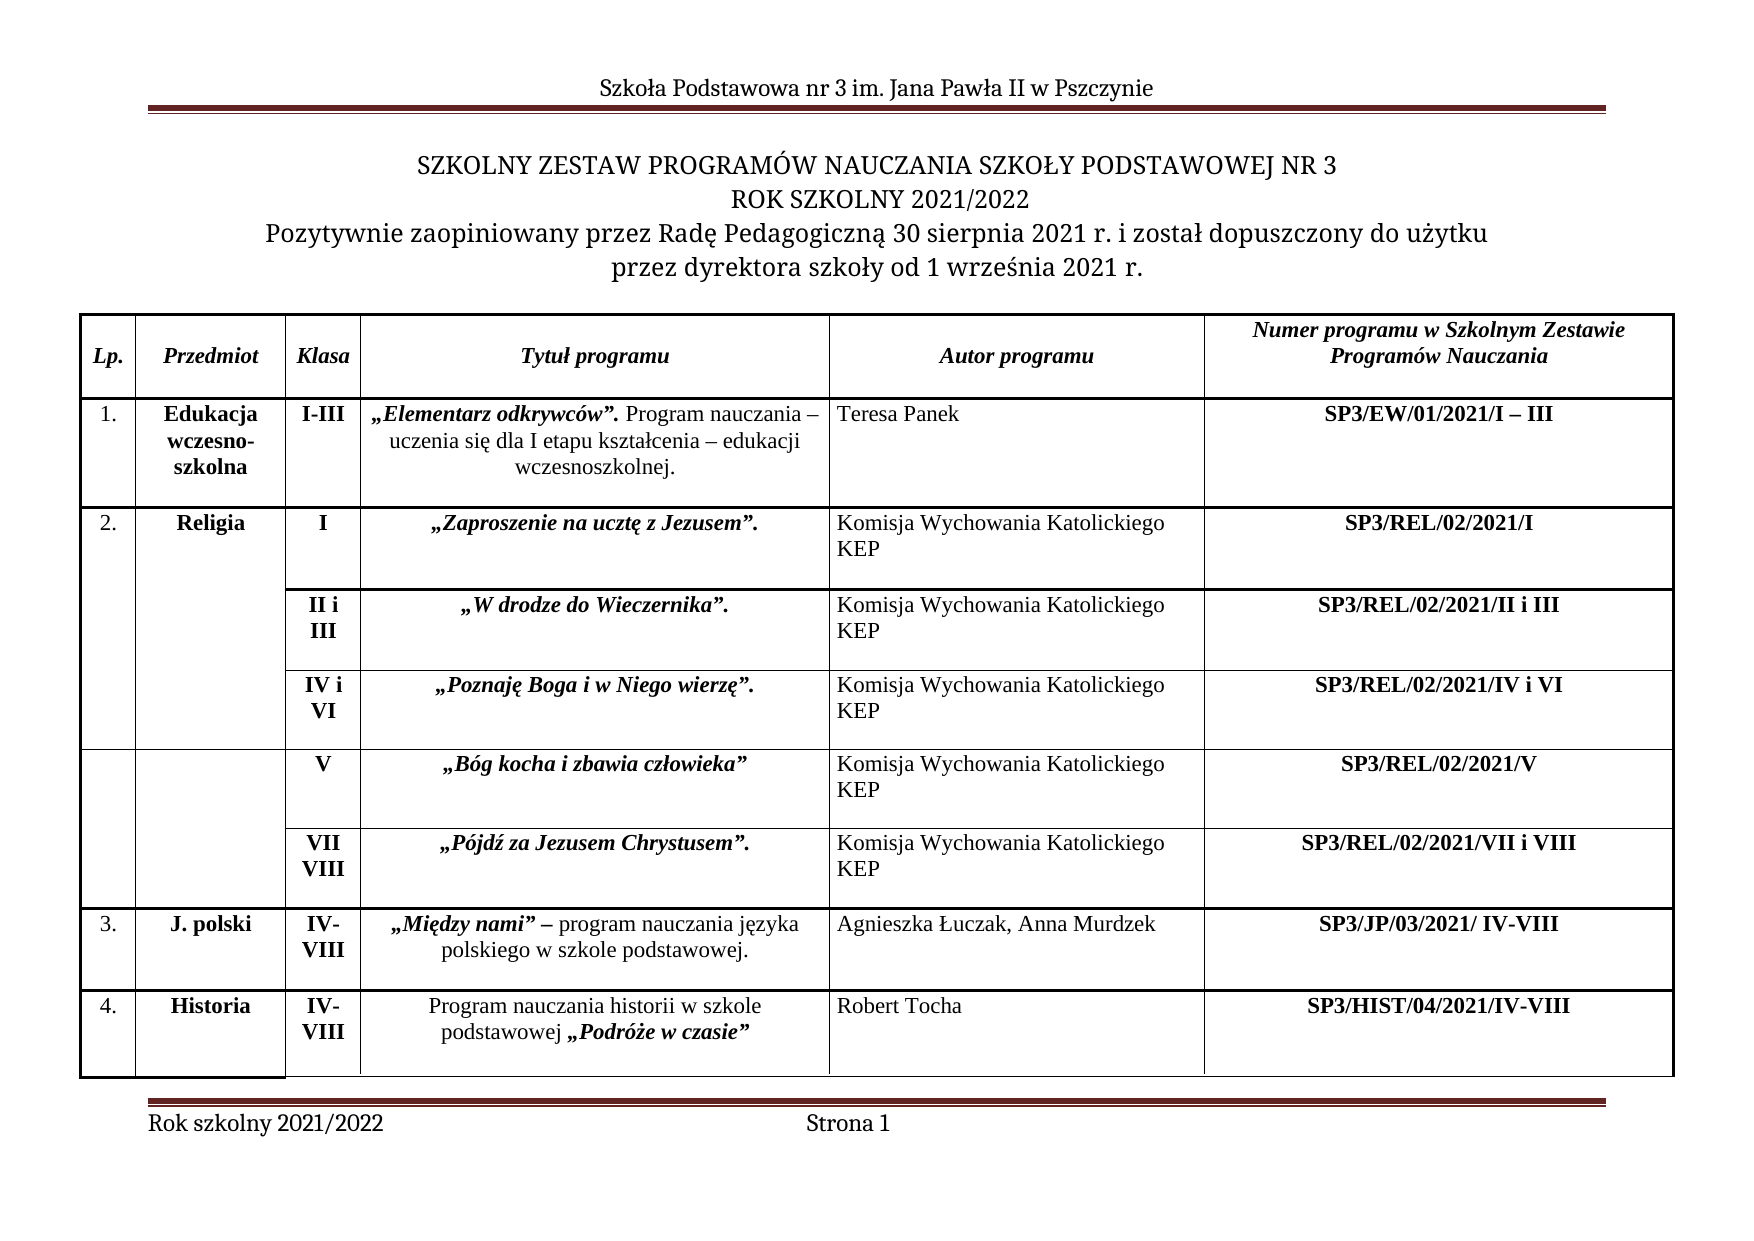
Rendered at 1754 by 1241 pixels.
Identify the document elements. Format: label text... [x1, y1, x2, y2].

table_cell 2. [82, 509, 135, 749]
table_header Lp. [82, 316, 135, 397]
table_cell II i III [286, 591, 360, 670]
table_cell IV-VIII [286, 992, 361, 1076]
table_cell „Elementarz odkrywców”. Program nauczania – uczenia się dla I etapu kształcenia – edukacji wczesnoszkolnej. [361, 400, 829, 506]
table_cell „Poznaję Boga i w Niego wierzę”. [361, 671, 829, 749]
table_header Tytuł programu [361, 316, 829, 397]
table_cell I [286, 509, 360, 588]
table_cell „Między nami” – program nauczania języka polskiego w szkole podstawowej. [361, 910, 829, 989]
table_cell Agnieszka Łuczak, Anna Murdzek [830, 910, 1204, 989]
table_cell SP3/REL/02/2021/II i III [1205, 591, 1672, 670]
table_cell Komisja Wychowania Katolickiego KEP [830, 829, 1204, 907]
table_cell SP3/REL/02/2021/IV i VI [1205, 671, 1672, 749]
table_cell J. polski [136, 910, 285, 989]
table_cell 3. [82, 910, 135, 989]
table_cell [136, 750, 285, 828]
table_cell Edukacja wczesno- szkolna [136, 400, 285, 506]
table_cell Program nauczania historii w szkole podstawowej „Podróże w czasie” [361, 992, 829, 1076]
table_cell SP3/REL/02/2021/VII i VIII [1205, 829, 1672, 907]
table_cell [82, 750, 135, 828]
table_cell [82, 828, 135, 907]
table_cell „Bóg kocha i zbawia człowieka” [361, 750, 829, 828]
table_cell „Zaproszenie na ucztę z Jezusem”. [361, 509, 829, 588]
table_cell SP3/REL/02/2021/V [1205, 750, 1672, 828]
table_cell V [286, 750, 360, 828]
table_cell Robert Tocha [829, 992, 1204, 1076]
table_header Numer programu w Szkolnym Zestawie Programów Nauczania [1205, 316, 1672, 397]
table_cell 1. [82, 400, 135, 506]
subtitle Pozytywnie zaopiniowany przez Radę Pedagogiczną 30 sierpnia 2021 r. i został dopuszczony do użytku [148, 216, 1606, 250]
table_cell Historia [136, 992, 285, 1076]
table_cell „Pójdź za Jezusem Chrystusem”. [361, 829, 829, 907]
table_cell SP3/EW/01/2021/I – III [1205, 400, 1672, 506]
table_cell Komisja Wychowania Katolickiego KEP [830, 591, 1204, 670]
table_cell I-III [286, 400, 360, 506]
table_cell IV-VIII [286, 910, 360, 989]
table_header Klasa [286, 316, 360, 397]
table_cell SP3/REL/02/2021/I [1205, 509, 1672, 588]
subtitle przez dyrektora szkoły od 1 września 2021 r. [148, 250, 1606, 284]
table_header Przedmiot [136, 316, 285, 397]
table_cell „W drodze do Wieczernika”. [361, 591, 829, 670]
subtitle ROK SZKOLNY 2021/2022 [148, 182, 1606, 216]
table_cell Teresa Panek [830, 400, 1204, 506]
table_cell Komisja Wychowania Katolickiego KEP [830, 509, 1204, 588]
table_cell IV i VI [286, 671, 360, 749]
table_cell [136, 828, 285, 907]
table_cell VII VIII [286, 829, 360, 907]
table_cell Komisja Wychowania Katolickiego KEP [830, 750, 1204, 828]
subtitle SZKOLNY ZESTAW PROGRAMÓW NAUCZANIA SZKOŁY PODSTAWOWEJ NR 3 [148, 148, 1606, 182]
table_cell 4. [82, 992, 135, 1076]
table_cell SP3/HIST/04/2021/IV-VIII [1205, 992, 1672, 1076]
table_cell SP3/JP/03/2021/ IV-VIII [1205, 910, 1672, 989]
table_cell Religia [136, 509, 285, 749]
table_header Autor programu [830, 316, 1204, 397]
table_cell Komisja Wychowania Katolickiego KEP [830, 671, 1204, 749]
